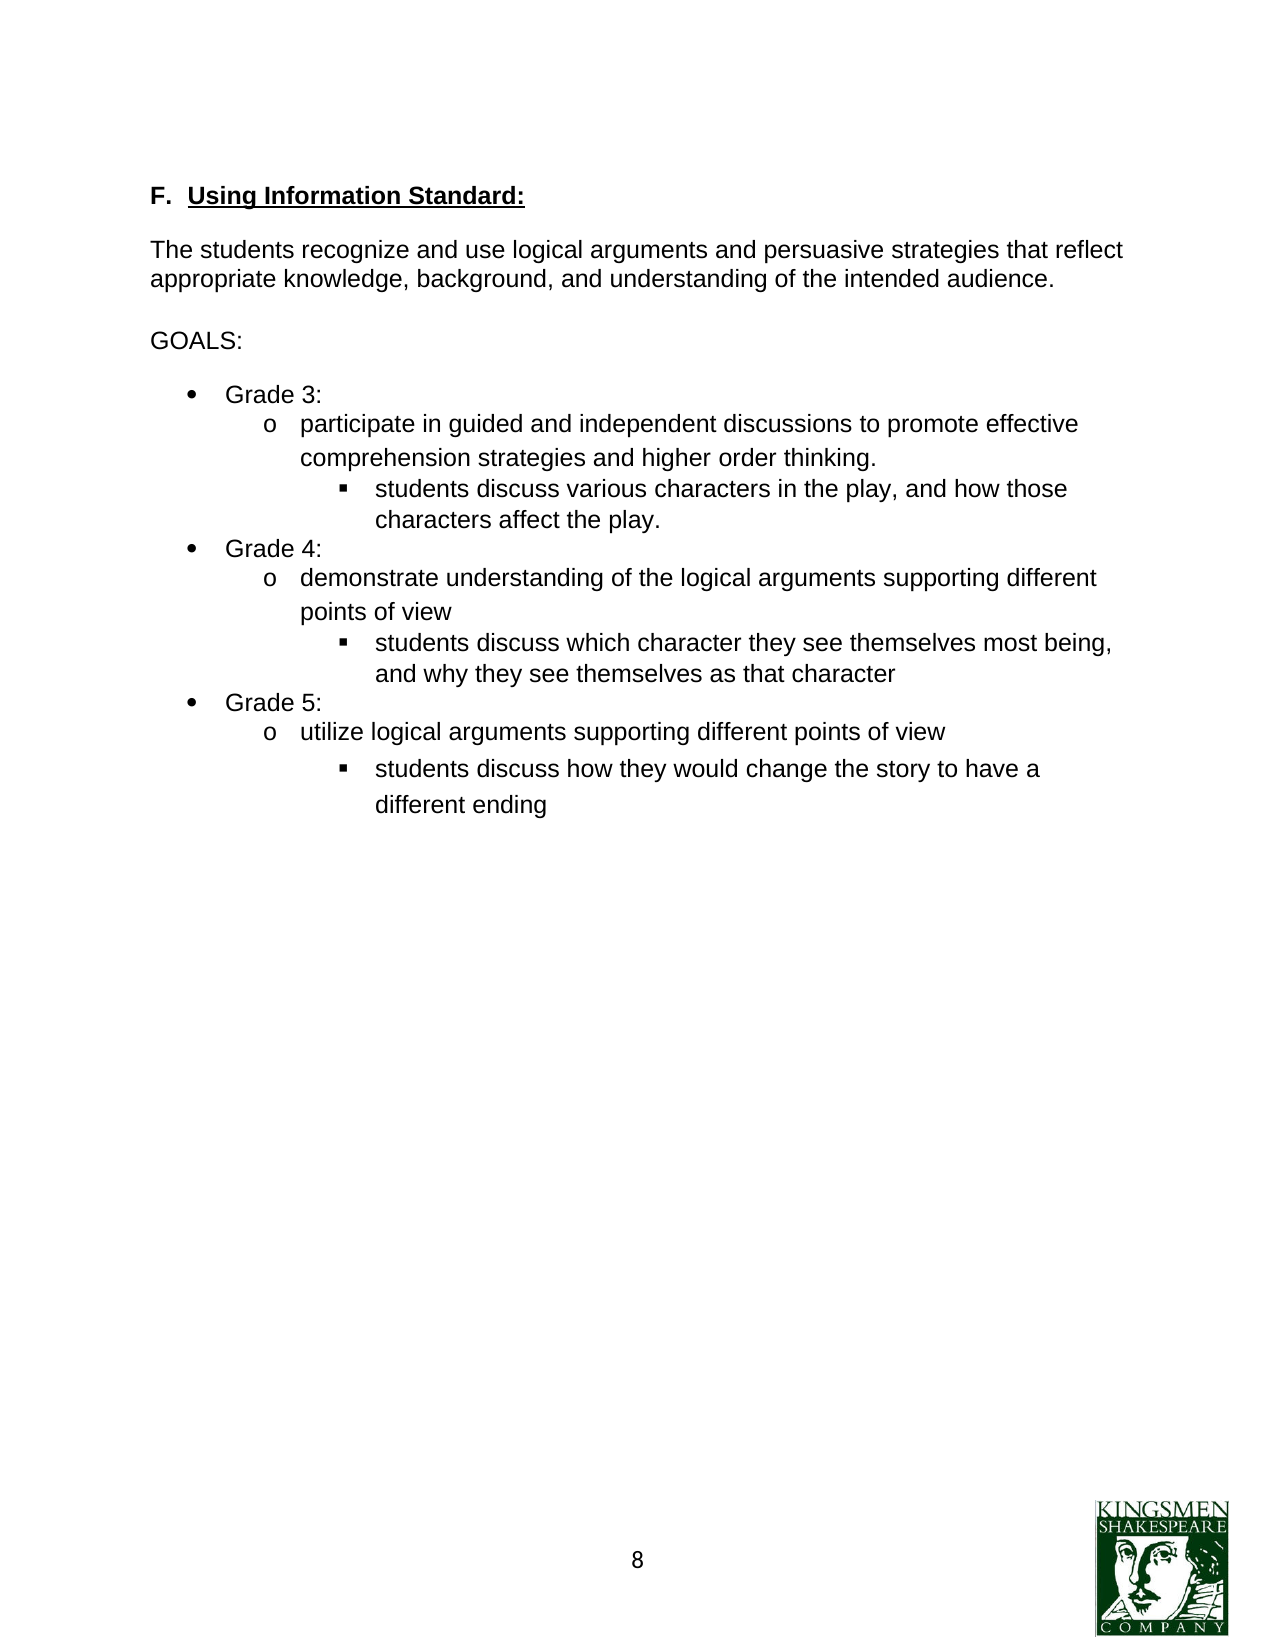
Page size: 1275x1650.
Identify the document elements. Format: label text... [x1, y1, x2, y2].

list Grade 4: [187, 534, 1125, 563]
text The students recognize and use logical arguments and persuasive strategies that reflect appropriate knowledge, background, and understanding of the intended audience. [150, 235, 1125, 292]
list students discuss various characters in the play, and how those characters affect the play. [337, 471, 1125, 534]
list utilize logical arguments supporting different points of view [262, 717, 1125, 748]
list students discuss how they would change the story to have a different ending [337, 748, 1125, 819]
list participate in guided and independent discussions to promote effective comprehension strategies and higher order thinking. [262, 409, 1125, 471]
list students discuss which character they see themselves most being, and why they see themselves as that character [337, 625, 1125, 688]
picture [1095, 1500, 1229, 1637]
list Using Information Standard: [150, 181, 1125, 210]
list Grade 5: [187, 688, 1125, 717]
list demonstrate understanding of the logical arguments supporting different points of view [262, 563, 1125, 625]
list Grade 3: [187, 380, 1125, 409]
text GOALS: [150, 317, 1125, 355]
